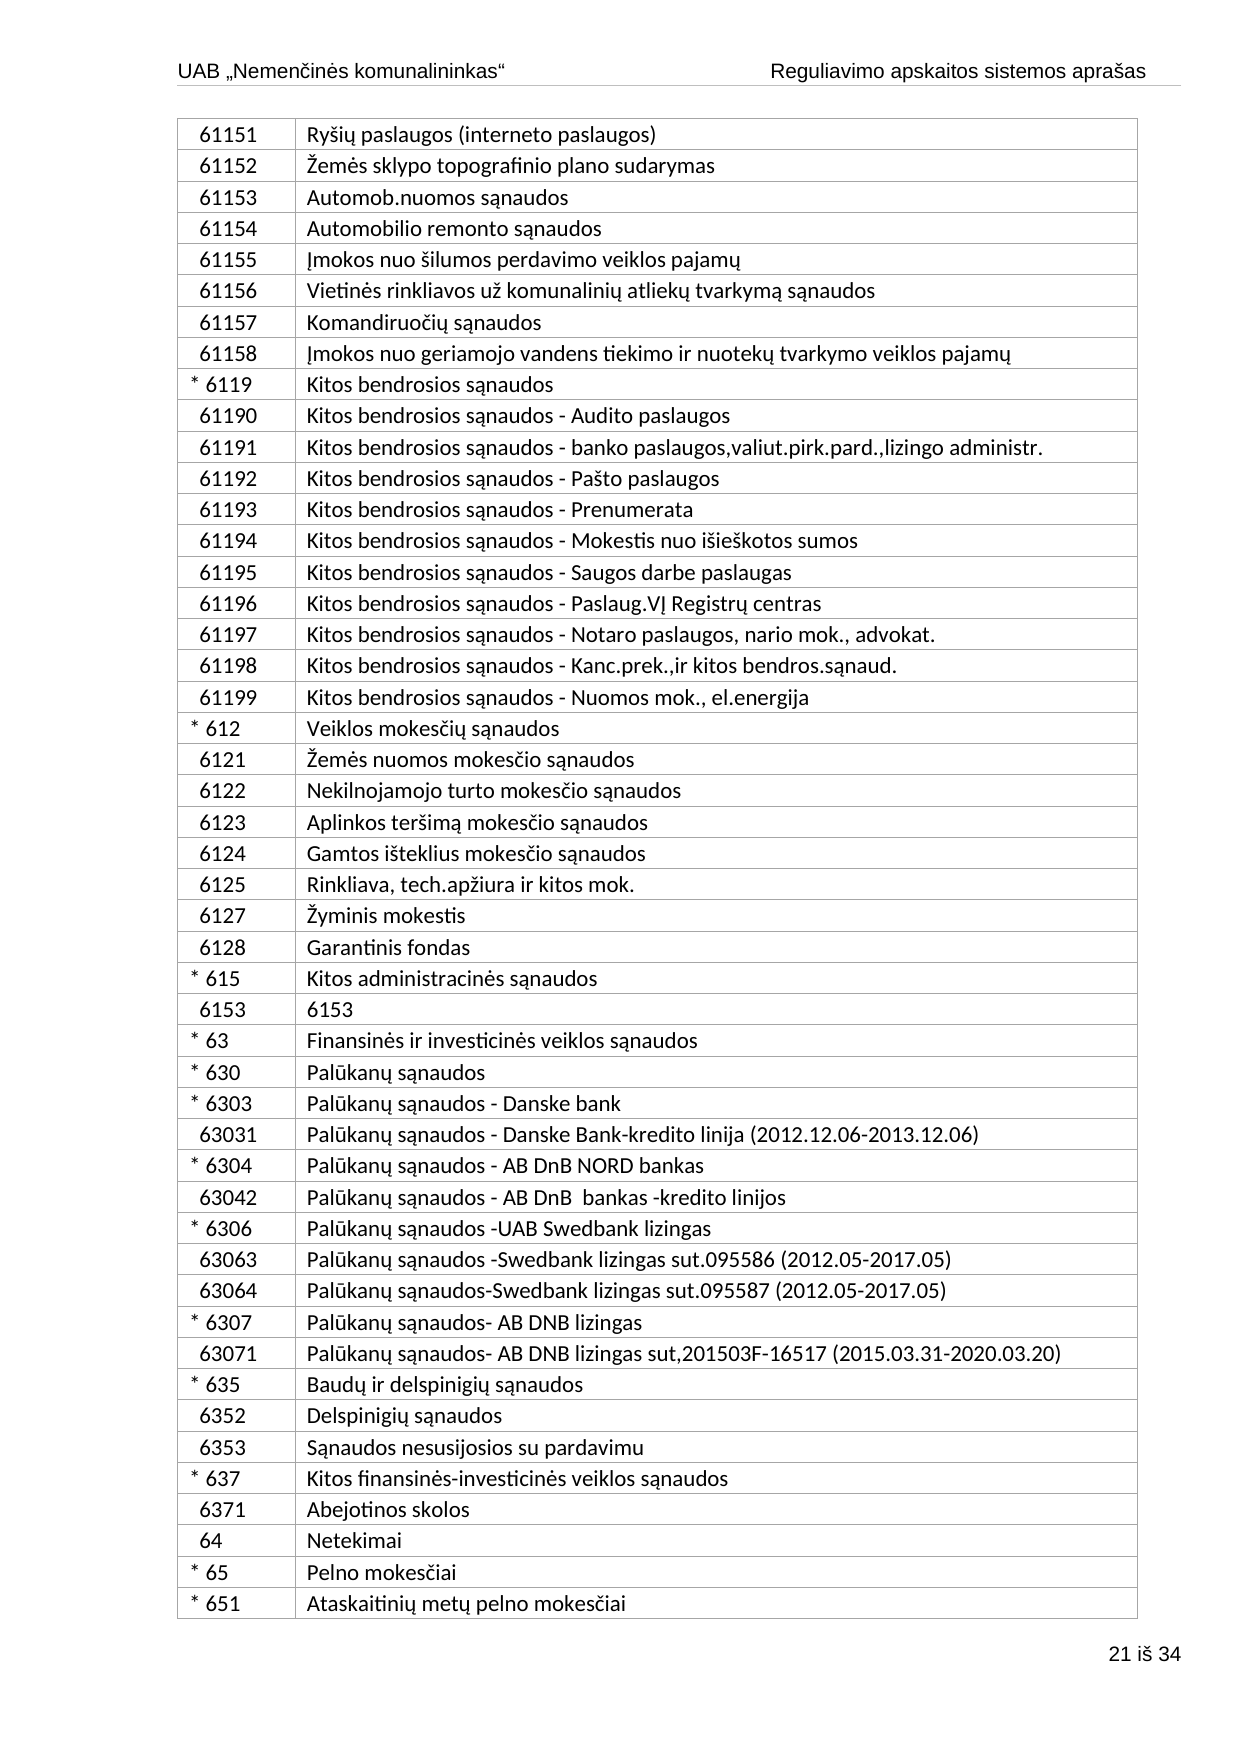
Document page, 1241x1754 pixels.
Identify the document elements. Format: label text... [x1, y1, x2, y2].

table_cell * 630 [178, 1057, 295, 1087]
table_cell Palūkanų sąnaudos- AB DNB lizingas sut,201503F-16517 (2015.03.31-2020.03.20) [296, 1338, 1137, 1368]
table_cell Kitos administracinės sąnaudos [296, 963, 1137, 993]
table_cell * 6307 [178, 1307, 295, 1337]
table_cell Nekilnojamojo turto mokesčio sąnaudos [296, 775, 1137, 806]
table_cell Kitos finansinės-investicinės veiklos sąnaudos [296, 1463, 1137, 1493]
table_cell Kitos bendrosios sąnaudos - Saugos darbe paslaugas [296, 557, 1137, 587]
table_cell 61195 [178, 557, 295, 587]
table_cell * 615 [178, 963, 295, 993]
table_cell * 6304 [178, 1150, 295, 1181]
table_cell Kitos bendrosios sąnaudos - Audito paslaugos [296, 400, 1137, 431]
table_cell 61194 [178, 525, 295, 556]
table_cell 64 [178, 1525, 295, 1556]
table_cell * 63 [178, 1025, 295, 1056]
table_cell 63031 [178, 1119, 295, 1149]
table_cell 61196 [178, 588, 295, 618]
table_cell 61197 [178, 619, 295, 649]
table_cell 61151 [178, 119, 295, 149]
table_cell Delspinigių sąnaudos [296, 1400, 1137, 1431]
table_cell Palūkanų sąnaudos - Danske Bank-kredito linija (2012.12.06-2013.12.06) [296, 1119, 1137, 1149]
table_cell Žemės sklypo topografinio plano sudarymas [296, 150, 1137, 181]
table_cell * 6119 [178, 369, 295, 399]
table_cell Garantinis fondas [296, 932, 1137, 962]
table_cell Įmokos nuo geriamojo vandens tiekimo ir nuotekų tvarkymo veiklos pajamų [296, 338, 1137, 368]
table_cell Kitos bendrosios sąnaudos - banko paslaugos,valiut.pirk.pard.,lizingo administr. [296, 432, 1137, 462]
table_cell 63042 [178, 1182, 295, 1212]
table_cell 63071 [178, 1338, 295, 1368]
table_cell Kitos bendrosios sąnaudos - Pašto paslaugos [296, 463, 1137, 493]
table_cell Komandiruočių sąnaudos [296, 307, 1137, 337]
table_cell 61155 [178, 244, 295, 274]
table_cell * 651 [178, 1588, 295, 1618]
table_cell Kitos bendrosios sąnaudos - Paslaug.VĮ Registrų centras [296, 588, 1137, 618]
table_cell Pelno mokesčiai [296, 1557, 1137, 1587]
table_cell Veiklos mokesčių sąnaudos [296, 713, 1137, 743]
table_cell 61153 [178, 182, 295, 212]
table_cell Palūkanų sąnaudos -UAB Swedbank lizingas [296, 1213, 1137, 1243]
table_cell Žemės nuomos mokesčio sąnaudos [296, 744, 1137, 774]
table_cell 6125 [178, 869, 295, 899]
table_cell 6352 [178, 1400, 295, 1431]
table_cell Įmokos nuo šilumos perdavimo veiklos pajamų [296, 244, 1137, 274]
table_cell Palūkanų sąnaudos -Swedbank lizingas sut.095586 (2012.05-2017.05) [296, 1244, 1137, 1274]
table_cell Kitos bendrosios sąnaudos - Notaro paslaugos, nario mok., advokat. [296, 619, 1137, 649]
table_cell * 637 [178, 1463, 295, 1493]
table_cell Finansinės ir investicinės veiklos sąnaudos [296, 1025, 1137, 1056]
table_cell Sąnaudos nesusijosios su pardavimu [296, 1432, 1137, 1462]
table_cell Palūkanų sąnaudos - AB DnB NORD bankas [296, 1150, 1137, 1181]
table_cell 6128 [178, 932, 295, 962]
table_cell Kitos bendrosios sąnaudos - Prenumerata [296, 494, 1137, 524]
table_cell 61198 [178, 650, 295, 681]
table_cell 6122 [178, 775, 295, 806]
table_cell Automob.nuomos sąnaudos [296, 182, 1137, 212]
table_cell Abejotinos skolos [296, 1494, 1137, 1524]
table_cell 6124 [178, 838, 295, 868]
table_cell Ryšių paslaugos (interneto paslaugos) [296, 119, 1137, 149]
table_cell 61158 [178, 338, 295, 368]
table_cell Kitos bendrosios sąnaudos - Kanc.prek.,ir kitos bendros.sąnaud. [296, 650, 1137, 681]
table_cell 61190 [178, 400, 295, 431]
table_cell 61152 [178, 150, 295, 181]
table_cell 6153 [178, 994, 295, 1024]
table_cell Netekimai [296, 1525, 1137, 1556]
table_cell Rinkliava, tech.apžiura ir kitos mok. [296, 869, 1137, 899]
table_cell Baudų ir delspinigių sąnaudos [296, 1369, 1137, 1399]
table_cell Palūkanų sąnaudos- AB DNB lizingas [296, 1307, 1137, 1337]
table_cell 6153 [296, 994, 1137, 1024]
table_cell Automobilio remonto sąnaudos [296, 213, 1137, 243]
table_cell Palūkanų sąnaudos [296, 1057, 1137, 1087]
table_cell Žyminis mokestis [296, 900, 1137, 931]
table_cell 61154 [178, 213, 295, 243]
table_cell 6121 [178, 744, 295, 774]
table_cell Gamtos išteklius mokesčio sąnaudos [296, 838, 1137, 868]
table_cell Palūkanų sąnaudos - AB DnB bankas -kredito linijos [296, 1182, 1137, 1212]
table_cell * 635 [178, 1369, 295, 1399]
table_cell * 65 [178, 1557, 295, 1587]
table_cell 61156 [178, 275, 295, 306]
table_cell Palūkanų sąnaudos - Danske bank [296, 1088, 1137, 1118]
table_cell 61193 [178, 494, 295, 524]
table_cell Palūkanų sąnaudos-Swedbank lizingas sut.095587 (2012.05-2017.05) [296, 1275, 1137, 1306]
table_cell Kitos bendrosios sąnaudos - Mokestis nuo išieškotos sumos [296, 525, 1137, 556]
table_cell 61199 [178, 682, 295, 712]
table_cell 6353 [178, 1432, 295, 1462]
table_cell 63063 [178, 1244, 295, 1274]
table_cell 61192 [178, 463, 295, 493]
table_cell Aplinkos teršimą mokesčio sąnaudos [296, 807, 1137, 837]
table_cell * 612 [178, 713, 295, 743]
table_cell 6123 [178, 807, 295, 837]
table_cell 63064 [178, 1275, 295, 1306]
table_cell Kitos bendrosios sąnaudos - Nuomos mok., el.energija [296, 682, 1137, 712]
table_cell 6127 [178, 900, 295, 931]
table_cell * 6306 [178, 1213, 295, 1243]
table_cell 6371 [178, 1494, 295, 1524]
table_cell * 6303 [178, 1088, 295, 1118]
table_cell Kitos bendrosios sąnaudos [296, 369, 1137, 399]
table_cell Vietinės rinkliavos už komunalinių atliekų tvarkymą sąnaudos [296, 275, 1137, 306]
table_cell 61157 [178, 307, 295, 337]
table_cell 61191 [178, 432, 295, 462]
table_cell Ataskaitinių metų pelno mokesčiai [296, 1588, 1137, 1618]
